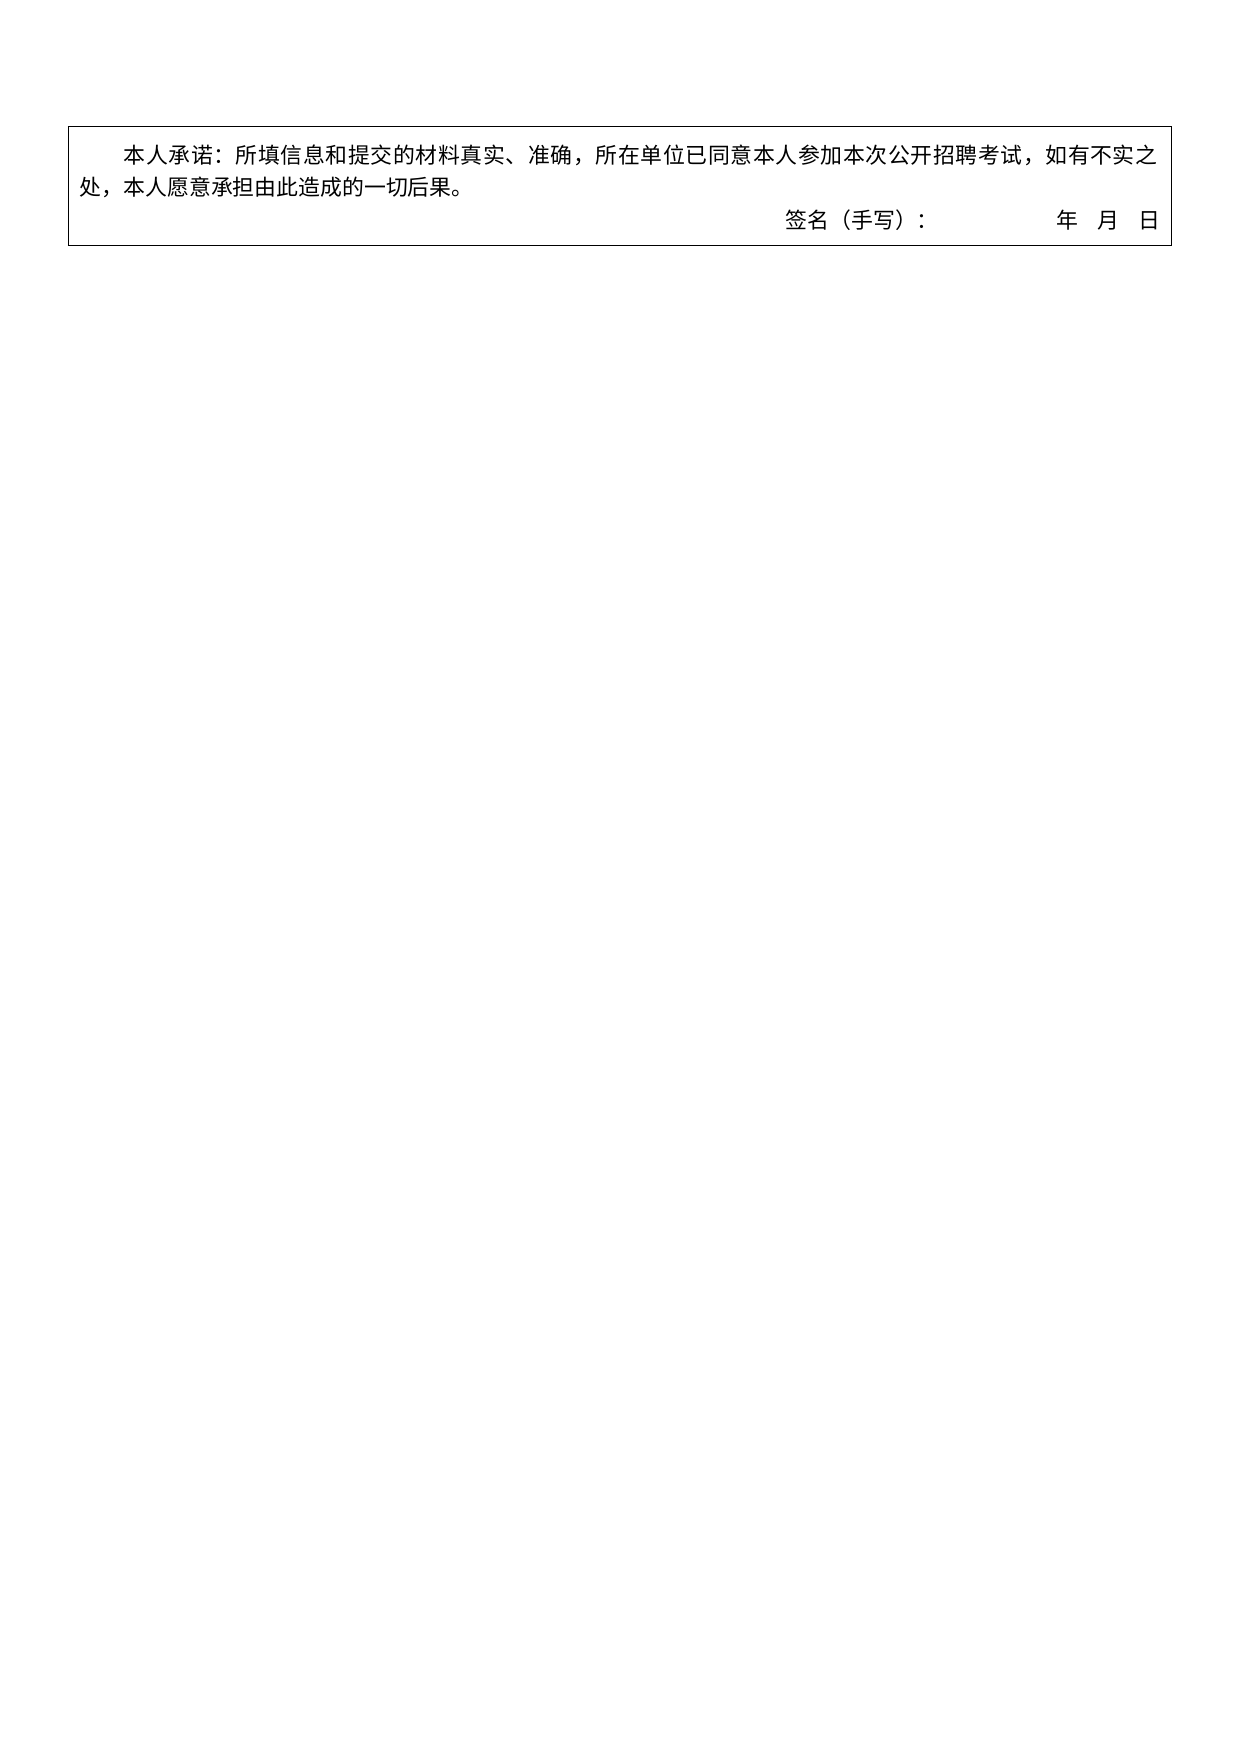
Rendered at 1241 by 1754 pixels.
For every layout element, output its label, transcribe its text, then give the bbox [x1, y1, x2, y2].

table_cell 本人承诺：所填信息和提交的材料真实、准确，所在单位已同意本人参加本次公开招聘考试，如有不实之处，本人愿意承担由此造成的一切后果。 签名（手写）： 年 月 日 [69, 127, 1171, 245]
